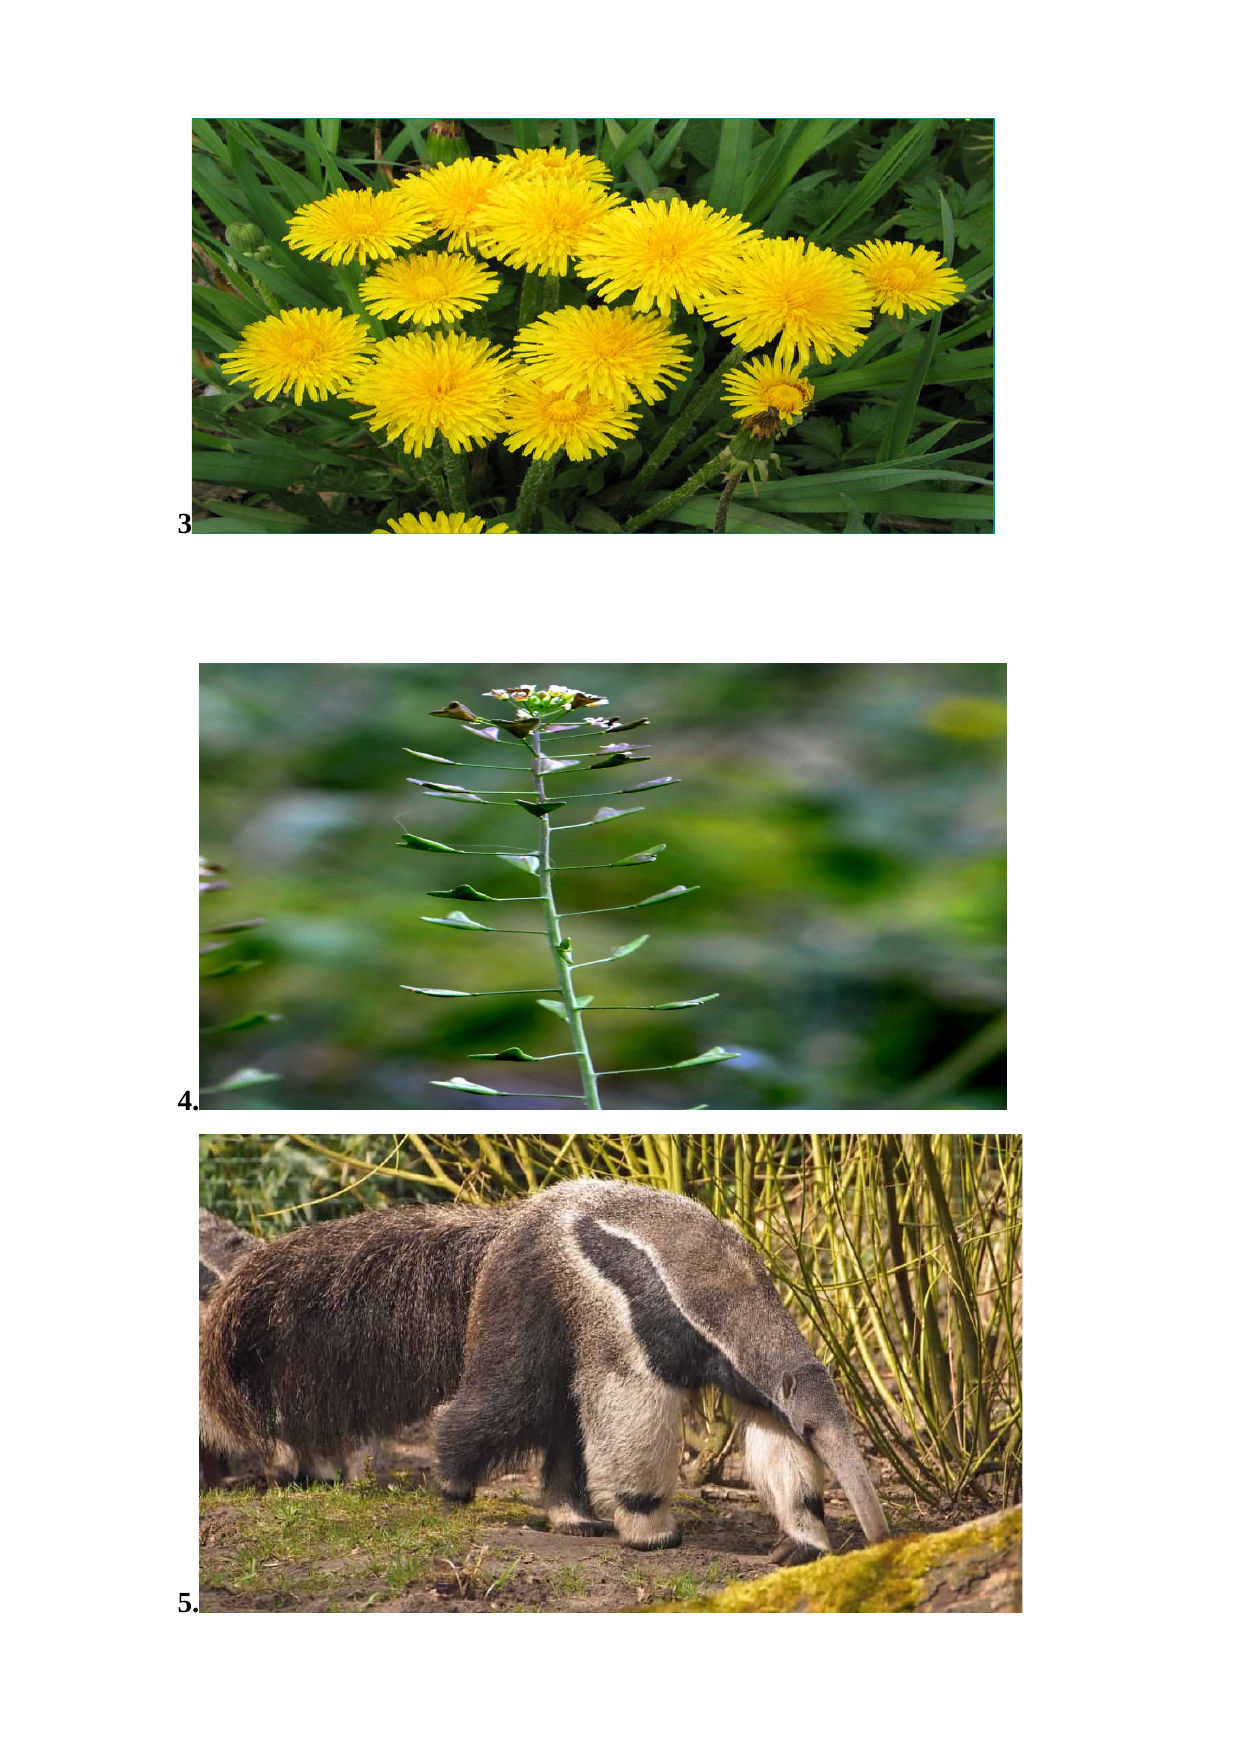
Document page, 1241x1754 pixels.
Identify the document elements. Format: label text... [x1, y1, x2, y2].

picture [199, 1134, 1023, 1613]
picture [191, 118, 995, 534]
picture [199, 663, 1007, 1110]
